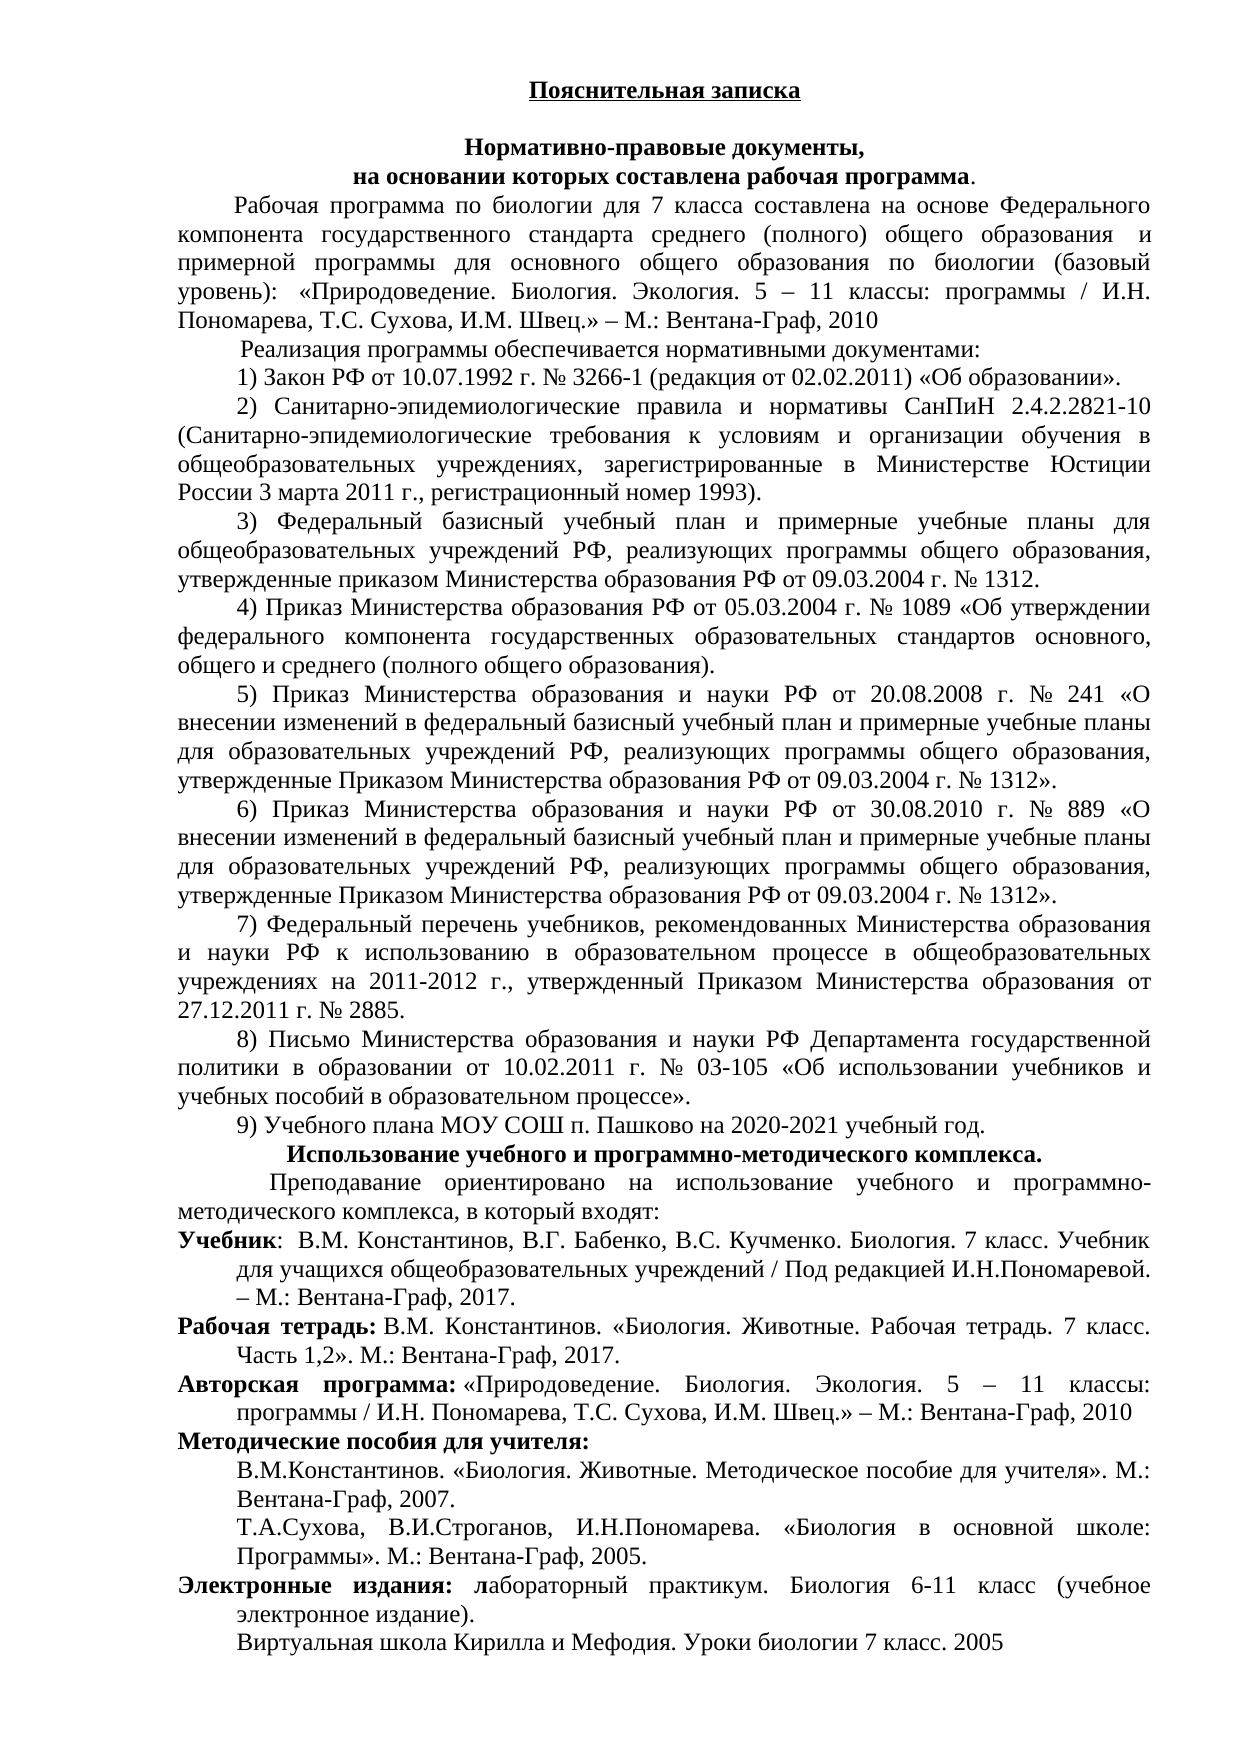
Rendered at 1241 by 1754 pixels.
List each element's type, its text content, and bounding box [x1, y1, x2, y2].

text Нормативно-правовые документы, [177, 132, 1152, 161]
text на основании которых составлена рабочая программа. [177, 161, 1152, 190]
text Преподавание ориентировано на использование учебного и программно-методического комплекса, в который входят: [177, 1167, 1152, 1225]
text 7) Федеральный перечень учебников, рекомендованных Министерства образования и науки РФ к использованию в образовательном процессе в общеобразовательных учреждениях на 2011-., утвержденный Приказом Министерства образования от 27.12.2011 г. № 2885. [177, 909, 1152, 1024]
text Авторская программа: «Природоведение. Биология. Экология. 5 – 11 классы: программы / И.Н. Пономарева, Т.С. Сухова, И.М. Швец.» – М.: Вентана-Граф, 2010 [177, 1369, 1152, 1426]
text Рабочая тетрадь: В.М. Константинов. «Биология. Животные. Рабочая тетрадь. 7 класс. Часть 1,2». М.: Вентана-Граф, 2017. [177, 1311, 1152, 1369]
text 1) Закон РФ от 10.07.1992 г. № 3266-1 (редакция от 02.02.2011) «Об образовании». [177, 362, 1152, 391]
text 2) Санитарно-эпидемиологические правила и нормативы СанПиН 2.4.2.2821-10 (Санитарно-эпидемиологические требования к условиям и организации обучения в общеобразовательных учреждениях, зарегистрированные в Министерстве Юстиции России 3 марта ., регистрационный номер 1993). [177, 391, 1152, 506]
text 6) Приказ Министерства образования и науки РФ от 30.08.2010 г. № 889 «О внесении изменений в федеральный базисный учебный план и примерные учебные планы для образовательных учреждений РФ, реализующих программы общего образования, утвержденные Приказом Министерства образования РФ от 09.03.2004 г. № 1312». [177, 794, 1152, 909]
text 5) Приказ Министерства образования и науки РФ от 20.08.2008 г. № 241 «О внесении изменений в федеральный базисный учебный план и примерные учебные планы для образовательных учреждений РФ, реализующих программы общего образования, утвержденные Приказом Министерства образования РФ от 09.03.2004 г. № 1312». [177, 679, 1152, 794]
text Виртуальная школа Кирилла и Мефодия. Уроки биологии 7 класс. 2005 [236, 1627, 1152, 1656]
text Методические пособия для учителя: [177, 1426, 1152, 1455]
text 4) Приказ Министерства образования РФ от 05.03.2004 г. № 1089 «Об утверждении федерального компонента государственных образовательных стандартов основного, общего и среднего (полного общего образования). [177, 592, 1152, 679]
text Использование учебного и программно-методического комплекса. [177, 1139, 1152, 1167]
text 9) Учебного плана МОУ СОШ п. Пашково на 2020-2021 учебный год. [177, 1110, 1152, 1139]
text Реализация программы обеспечивается нормативными документами: [177, 334, 1152, 362]
text В.М.Константинов. «Биология. Животные. Методическое пособие для учителя». М.: Вентана-Граф, 2007. [236, 1455, 1152, 1512]
text Электронные издания: лабораторный практикум. Биология 6-11 класс (учебное электронное издание). [177, 1570, 1152, 1627]
text Учебник: В.М. Константинов, В.Г. Бабенко, В.С. Кучменко. Биология. 7 класс. Учебник для учащихся общеобразовательных учреждений / Под редакцией И.Н.Пономаревой. – М.: Вентана-Граф, 2017. [177, 1225, 1152, 1311]
text Рабочая программа по биологии для 7 класса составлена на основе Федерального компонента государственного стандарта среднего (полного) общего образования и примерной программы для основного общего образования по биологии (базовый уровень): «Природоведение. Биология. Экология. 5 – 11 классы: программы / И.Н. Пономарева, Т.С. Сухова, И.М. Швец.» – М.: Вентана-Граф, 2010 [177, 190, 1152, 334]
text Т.А.Сухова, В.И.Строганов, И.Н.Пономарева. «Биология в основной школе: Программы». М.: Вентана-Граф, 2005. [236, 1512, 1152, 1570]
text 8) Письмо Министерства образования и науки РФ Департамента государственной политики в образовании от 10.02.2011 г. № 03-105 «Об использовании учебников и учебных пособий в образовательном процессе». [177, 1024, 1152, 1110]
text 3) Федеральный базисный учебный план и примерные учебные планы для общеобразовательных учреждений РФ, реализующих программы общего образования, утвержденные приказом Министерства образования РФ от 09.03.2004 г. № 1312. [177, 506, 1152, 592]
text Пояснительная записка [177, 75, 1152, 104]
